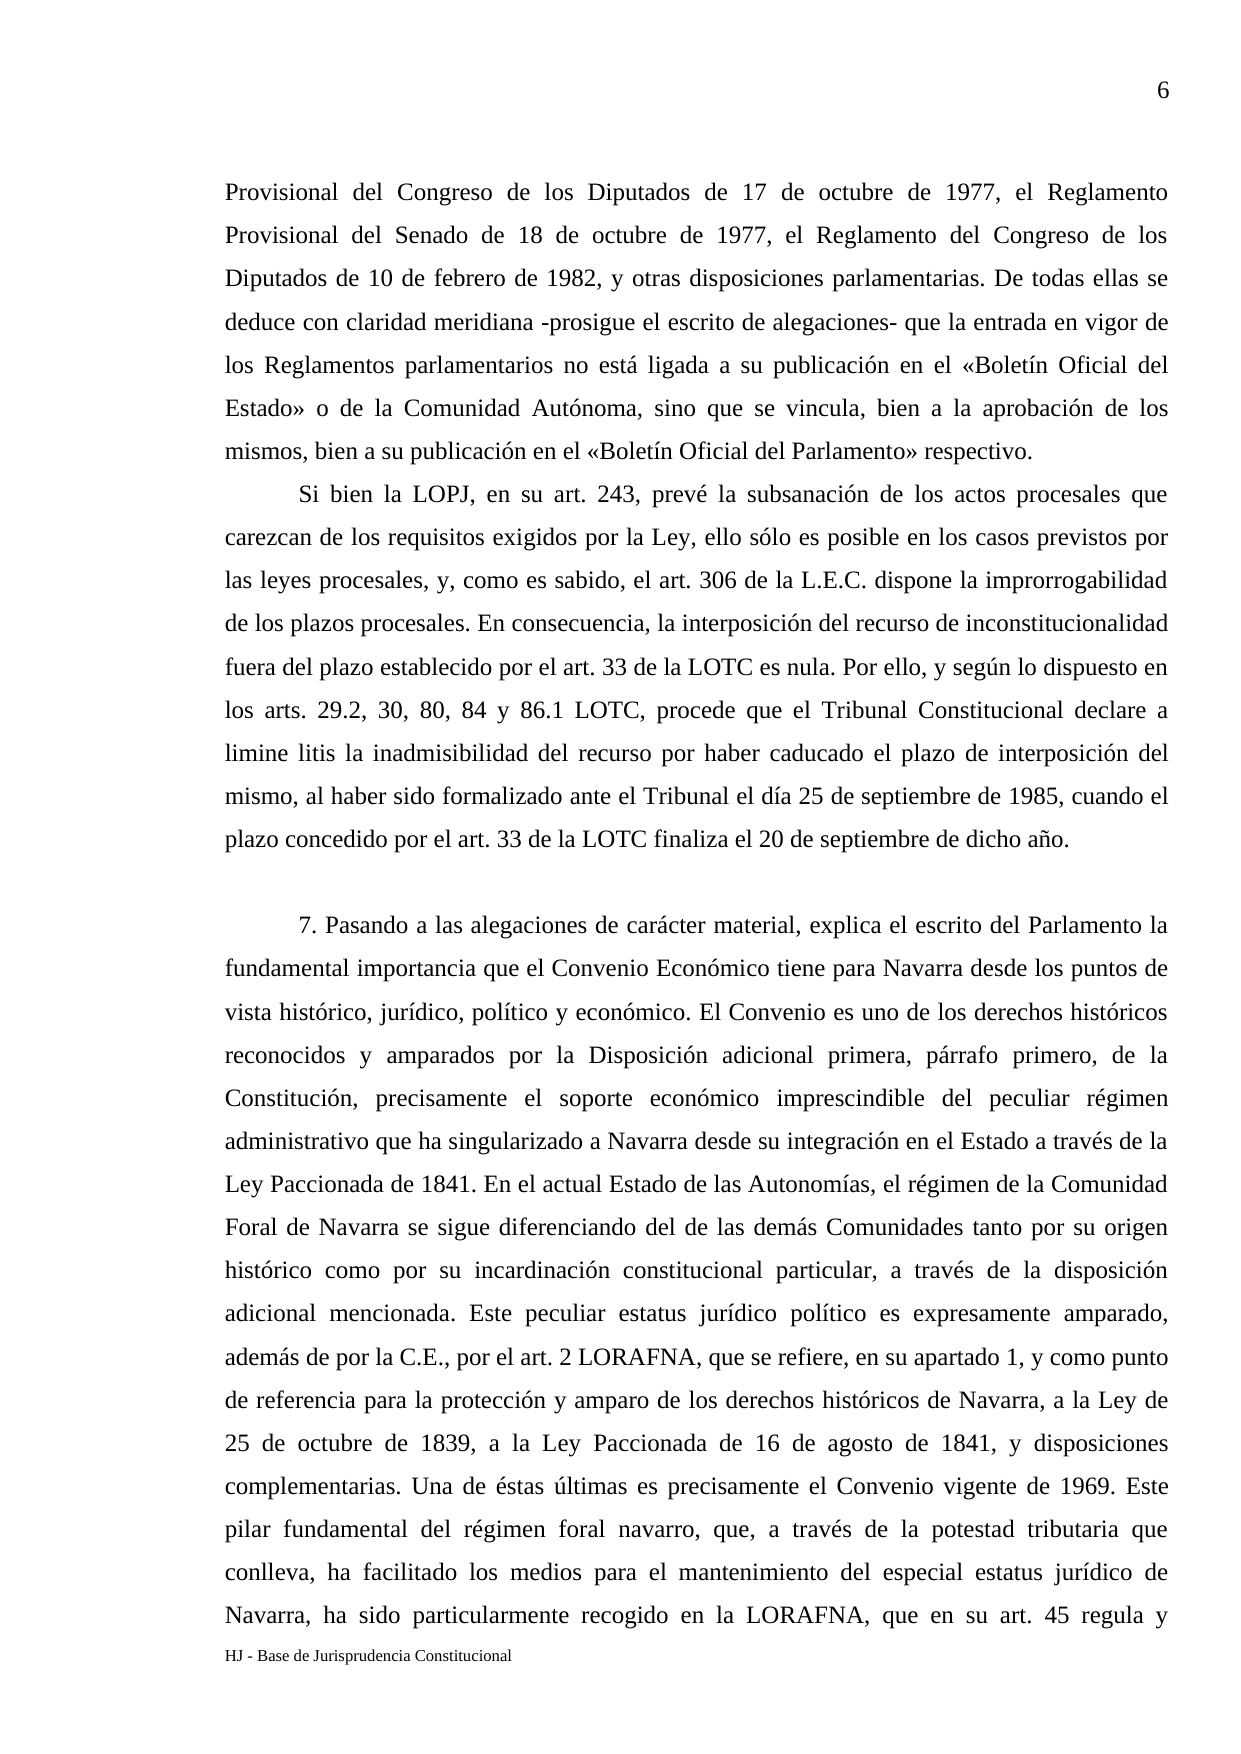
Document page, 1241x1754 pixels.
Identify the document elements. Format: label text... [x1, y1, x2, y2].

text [224, 910, 1169, 1629]
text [224, 177, 1169, 465]
text Si bien la LOPJ, en su art. 243, prevé la subsanación de los actos procesales que carezcan de los requisitos exigidos por la Ley, ello sólo es posible en los casos previstos por las leyes procesales, y, como es sabido, el art. 306 de la L.E.C. dispone la improrrogabilidad de los plazos procesales. En consecuencia, la interposición del recurso de inconstitucionalidad fuera del plazo establecido por el art. 33 de la LOTC es nula. Por ello, y según lo dispuesto en los arts. 29.2, 30, 80, 84 y 86.1 LOTC, procede que el Tribunal Constitucional declare a limine litis la inadmisibilidad del recurso por haber caducado el plazo de interposición del mismo, al haber sido formalizado ante el Tribunal el día 25 de septiembre de 1985, cuando el plazo concedido por el art. 33 de la LOTC finaliza el 20 de septiembre de dicho año. [224, 479, 1169, 853]
